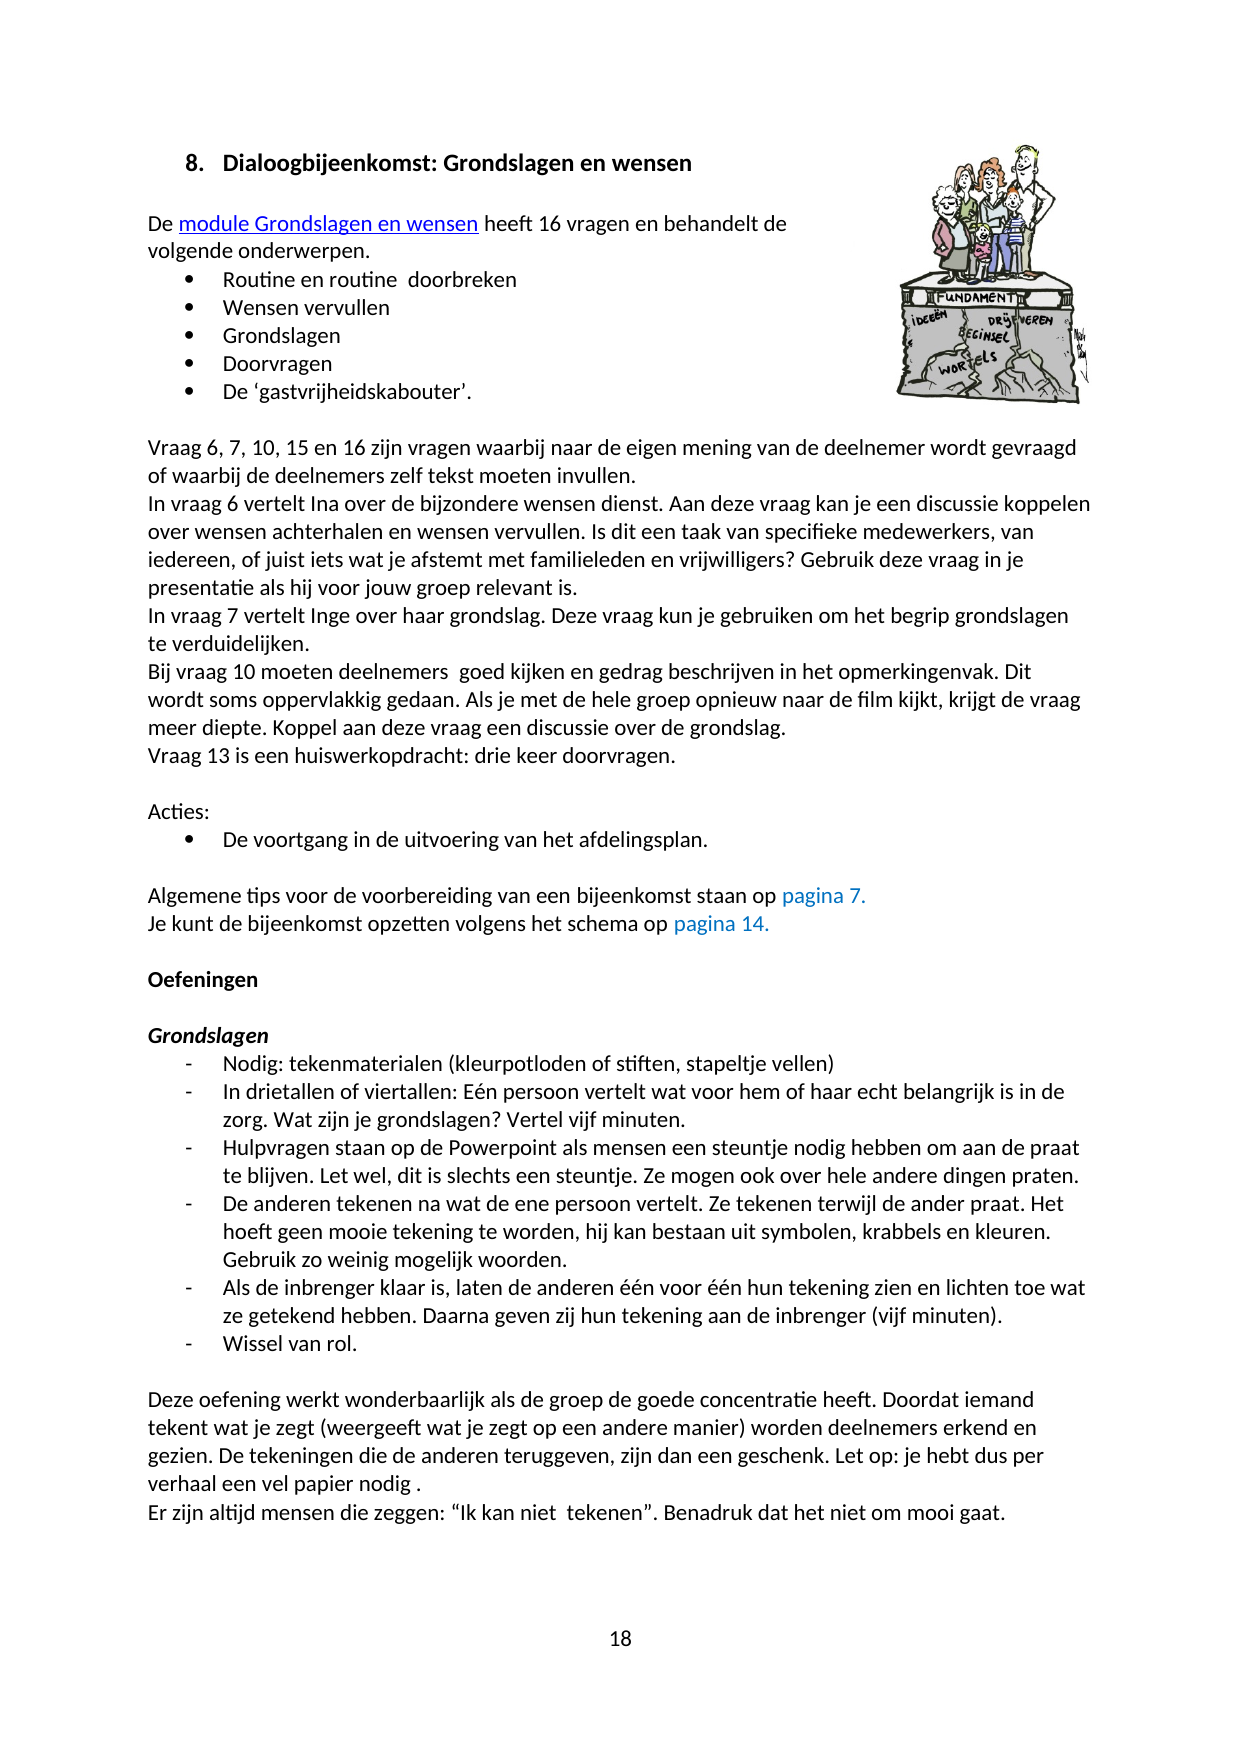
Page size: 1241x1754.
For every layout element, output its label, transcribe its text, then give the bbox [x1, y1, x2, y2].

text Deze oefening werkt wonderbaarlijk als de groep de goede concentratie heeft. Doordat iemand tekent wat je zegt (weergeeft wat je zegt op een andere manier) worden deelnemers erkend en gezien. De tekeningen die de anderen teruggeven, zijn dan een geschenk. Let op: je hebt dus per verhaal een vel papier nodig . [148, 1386, 1093, 1498]
text Oefeningen [148, 965, 1093, 993]
list Grondslagen [185, 321, 835, 349]
list Als de inbrenger klaar is, laten de anderen één voor één hun tekening zien en lichten toe wat ze getekend hebben. Daarna geven zij hun tekening aan de inbrenger (vijf minuten). [185, 1273, 1093, 1329]
text In vraag 7 vertelt Inge over haar grondslag. Deze vraag kun je gebruiken om het begrip grondslagen te verduidelijken. [148, 601, 1093, 657]
list Hulpvragen staan op de Powerpoint als mensen een steuntje nodig hebben om aan de praat te blijven. Let wel, dit is slechts een steuntje. Ze mogen ook over hele andere dingen praten. [185, 1133, 1093, 1189]
list De voortgang in de uitvoering van het afdelingsplan. [185, 825, 1093, 853]
text Vraag 13 is een huiswerkopdracht: drie keer doorvragen. [148, 741, 1093, 769]
text Je kunt de bijeenkomst opzetten volgens het schema op pagina 14. [148, 909, 1093, 937]
list In drietallen of viertallen: Eén persoon vertelt wat voor hem of haar echt belangrijk is in de zorg. Wat zijn je grondslagen? Vertel vijf minuten. [185, 1077, 1093, 1133]
list Dialoogbijeenkomst: Grondslagen en wensen [185, 148, 835, 178]
text In vraag 6 vertelt Ina over de bijzondere wensen dienst. Aan deze vraag kan je een discussie koppelen over wensen achterhalen en wensen vervullen. Is dit een taak van specifieke medewerkers, van iedereen, of juist iets wat je afstemt met familieleden en vrijwilligers? Gebruik deze vraag in je presentatie als hij voor jouw groep relevant is. [148, 489, 1093, 601]
text Vraag 6, 7, 10, 15 en 16 zijn vragen waarbij naar de eigen mening van de deelnemer wordt gevraagd of waarbij de deelnemers zelf tekst moeten invullen. [148, 433, 1093, 489]
text Acties: [148, 797, 1093, 825]
text Algemene tips voor de voorbereiding van een bijeenkomst staan op pagina 7. [148, 881, 1093, 909]
list Wensen vervullen [185, 293, 835, 321]
list Nodig: tekenmaterialen (kleurpotloden of stiften, stapeltje vellen) [185, 1049, 1093, 1077]
picture [835, 93, 1120, 406]
text Er zijn altijd mensen die zeggen: “Ik kan niet tekenen”. Benadruk dat het niet om mooi gaat. [148, 1498, 1093, 1526]
text De module Grondslagen en wensen heeft 16 vragen en behandelt de volgende onderwerpen. [148, 209, 835, 265]
list De ‘gastvrijheidskabouter’. [185, 377, 835, 405]
text Bij vraag 10 moeten deelnemers goed kijken en gedrag beschrijven in het opmerkingenvak. Dit wordt soms oppervlakkig gedaan. Als je met de hele groep opnieuw naar de film kijkt, krijgt de vraag meer diepte. Koppel aan deze vraag een discussie over de grondslag. [148, 657, 1093, 741]
list Wissel van rol. [185, 1329, 1093, 1357]
list Doorvragen [185, 349, 835, 377]
list Routine en routine doorbreken [185, 265, 835, 293]
text Grondslagen [148, 1021, 1093, 1049]
list De anderen tekenen na wat de ene persoon vertelt. Ze tekenen terwijl de ander praat. Het hoeft geen mooie tekening te worden, hij kan bestaan uit symbolen, krabbels en kleuren. Gebruik zo weinig mogelijk woorden. [185, 1189, 1093, 1273]
